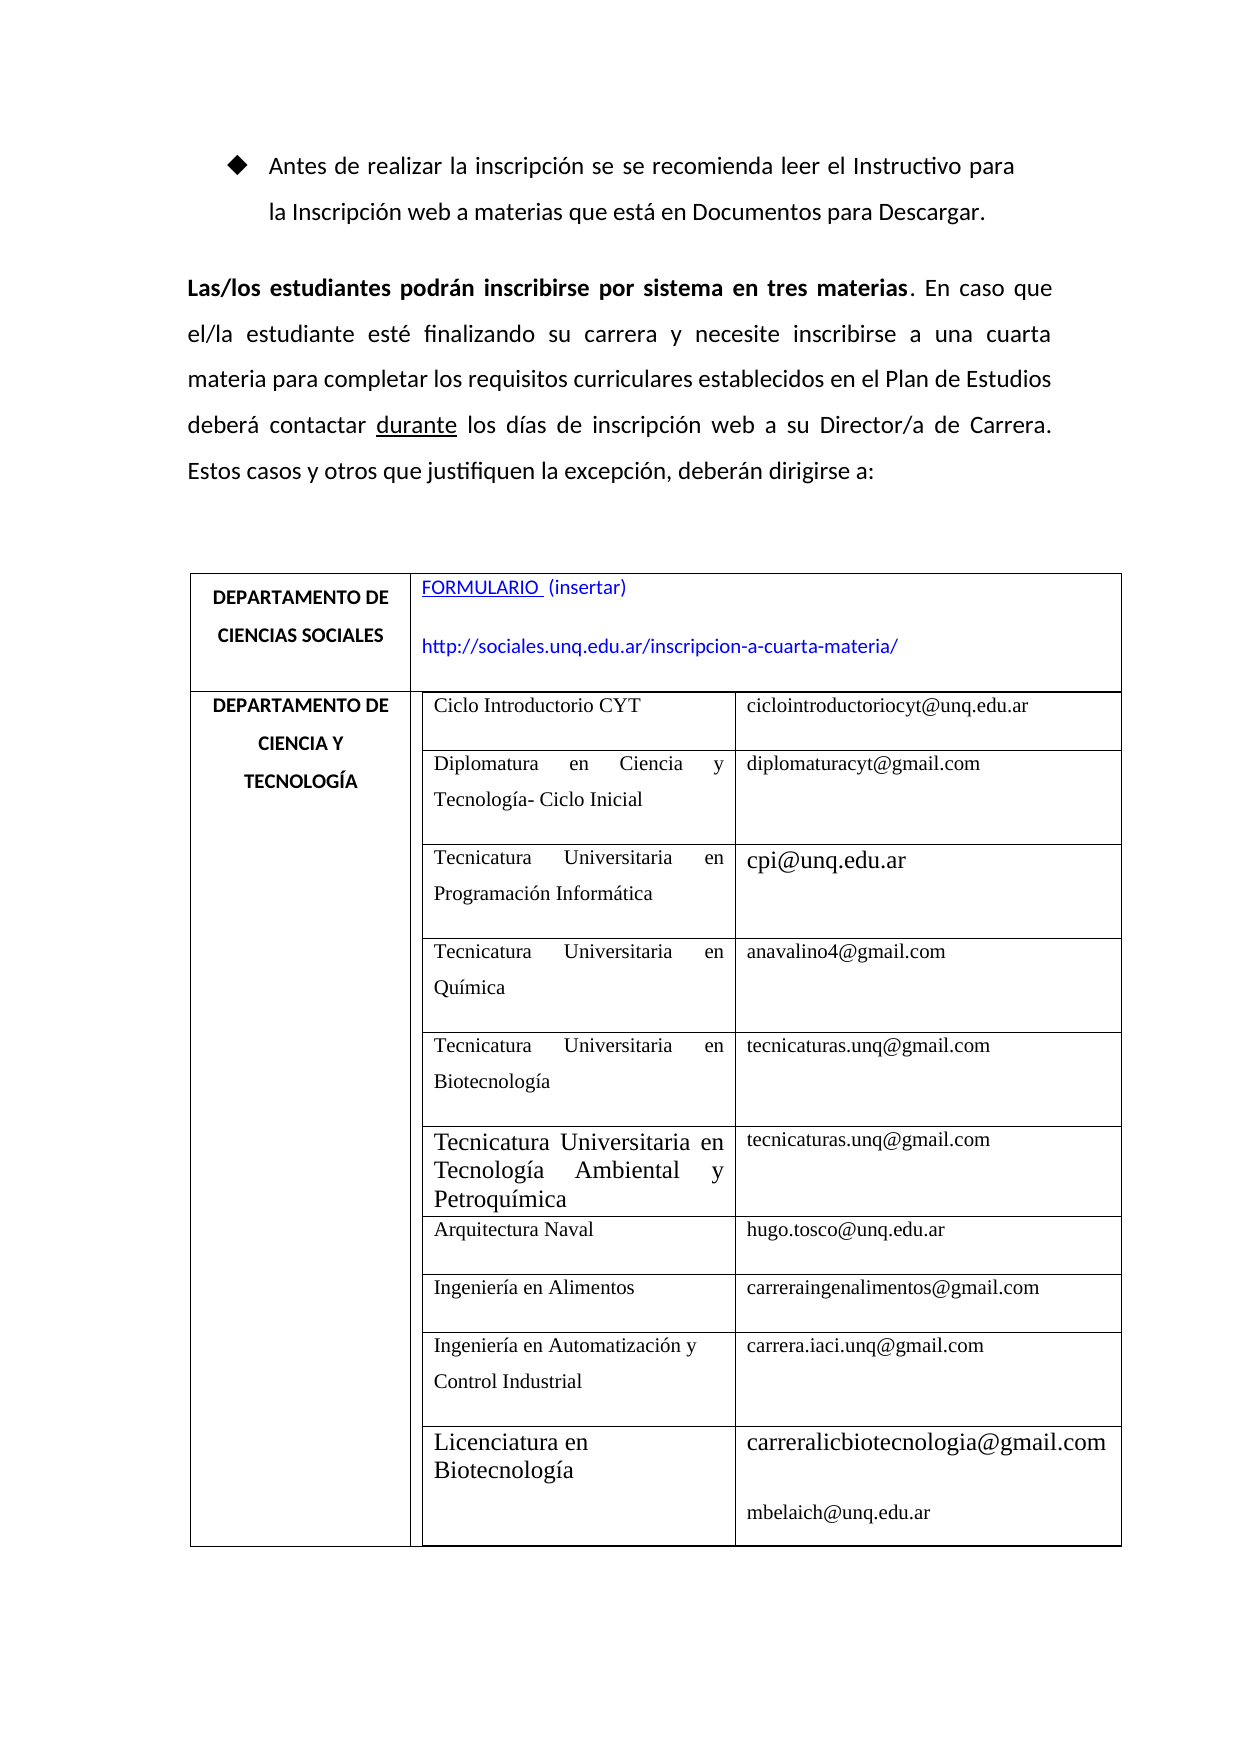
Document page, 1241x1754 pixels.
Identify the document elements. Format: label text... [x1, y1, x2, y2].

table_cell [736, 1333, 1121, 1426]
table_cell [736, 1275, 1121, 1332]
table_cell [423, 1333, 735, 1426]
table_cell [736, 1427, 1121, 1545]
table_cell [423, 1033, 735, 1126]
table_cell [423, 845, 735, 938]
table_header FORMULARIO (insertar) http://sociales.unq.edu.ar/inscripcion-a-cuarta-materia/ [411, 574, 1121, 691]
table_cell [736, 693, 1121, 750]
list Las/los estudiantes podrán inscribirse por sistema en tres materias. En caso que el/la estudiante esté finalizando su carrera y necesite inscribirse a una cuarta materia para completar los requisitos curriculares establecidos en el Plan de Estudios deberá contactar durante los días de inscripción web a su Director/a de Carrera. Estos casos y otros que justifiquen la excepción, deberán dirigirse a: [187, 272, 1053, 485]
list Antes de realizar la inscripción se se recomienda leer el Instructivo para la Inscripción web a materias que está en Documentos para Descargar. [225, 150, 1015, 226]
table_cell [423, 1127, 735, 1216]
table_cell [423, 751, 735, 844]
table_header DEPARTAMENTO DE CIENCIAS SOCIALES [191, 574, 410, 691]
table_cell [423, 1275, 735, 1332]
table_cell [736, 1127, 1121, 1216]
table_cell [736, 1217, 1121, 1274]
table_cell [736, 845, 1121, 938]
table_cell [423, 1217, 735, 1274]
table_cell [423, 939, 735, 1032]
table_cell [736, 1033, 1121, 1126]
table_cell [736, 751, 1121, 844]
table_cell [423, 693, 735, 750]
table_cell [423, 1427, 735, 1545]
table_cell [411, 692, 422, 1546]
table_cell [736, 939, 1121, 1032]
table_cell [191, 692, 410, 1546]
